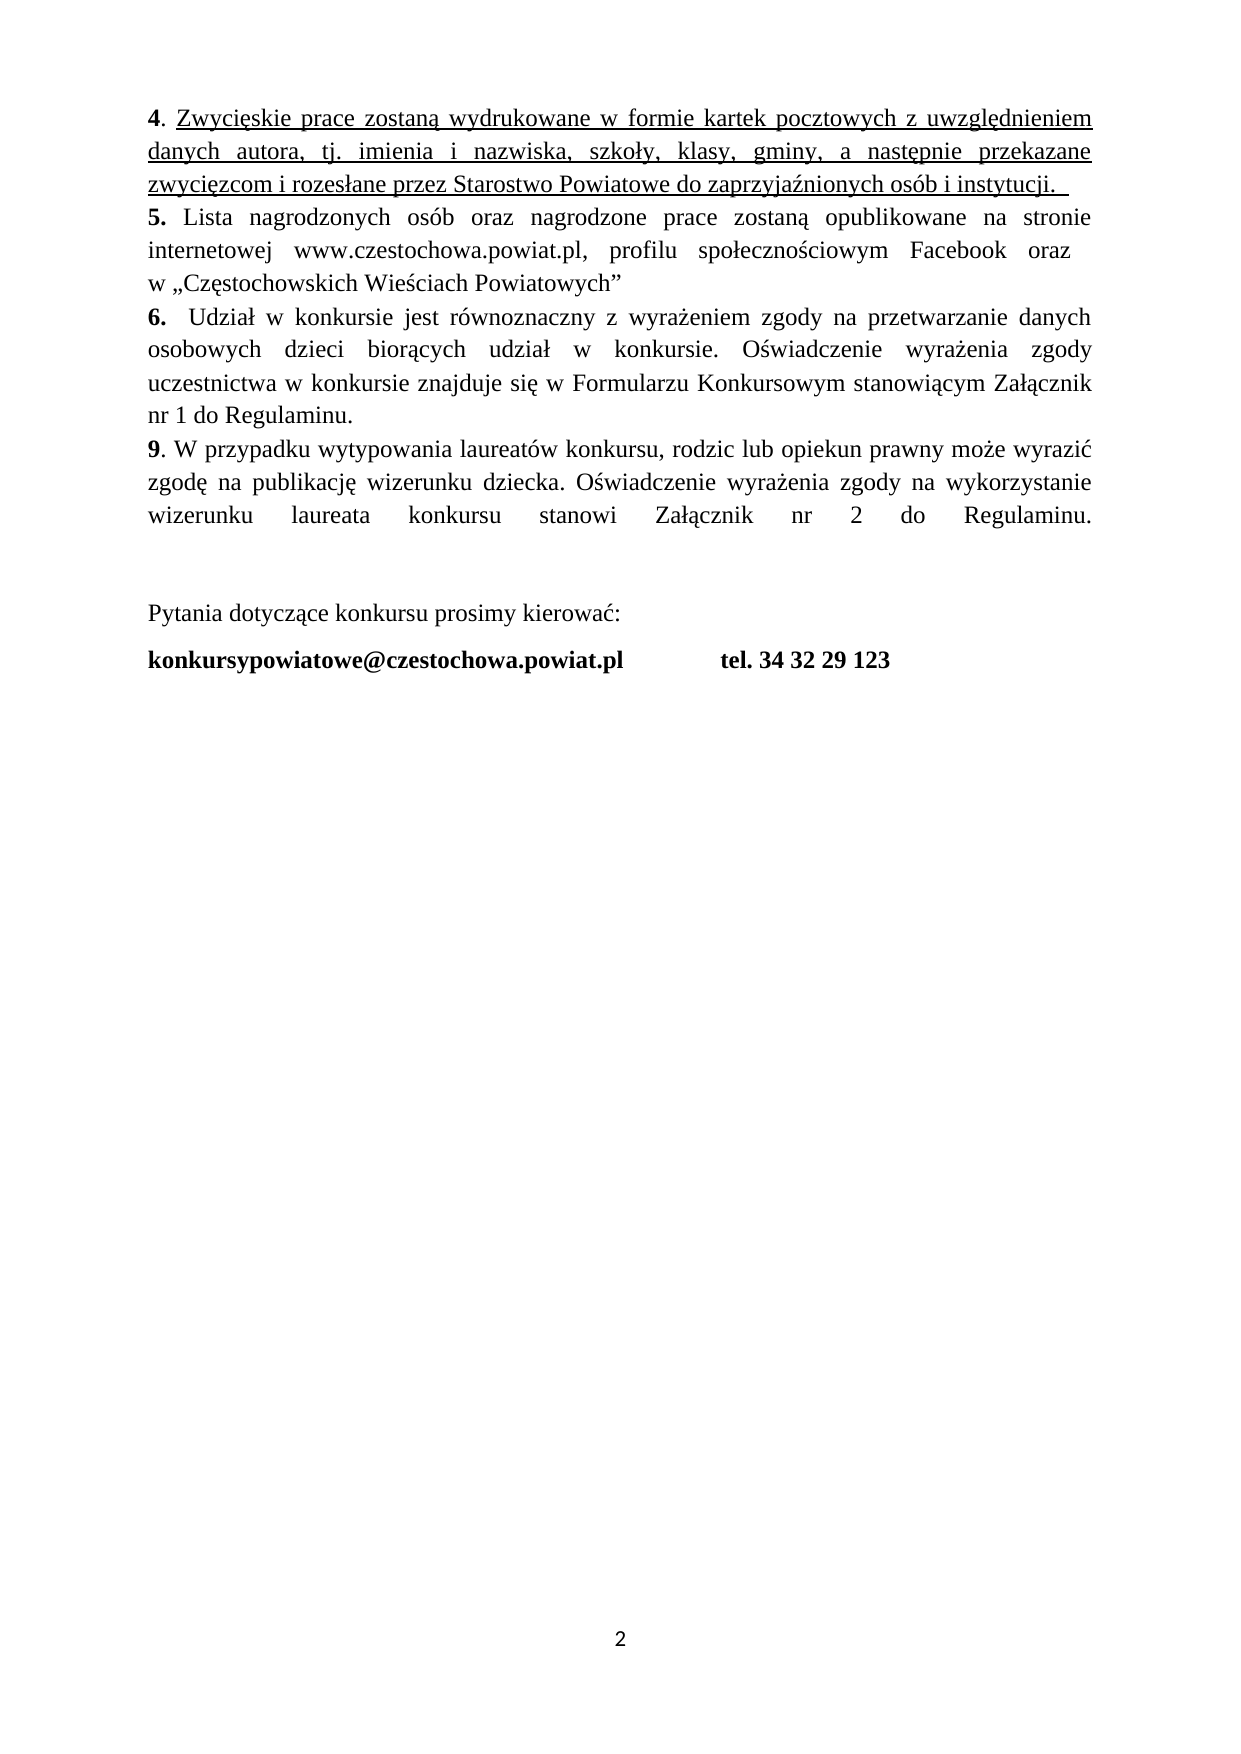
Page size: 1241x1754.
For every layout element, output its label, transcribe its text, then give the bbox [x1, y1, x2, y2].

text 6. Udział w konkursie jest równoznaczny z wyrażeniem zgody na przetwarzanie danych osobowych dzieci biorących udział w konkursie. Oświadczenie wyrażenia zgody uczestnictwa w konkursie znajduje się w Formularzu Konkursowym stanowiącym Załącznik nr 1 do Regulaminu. [148, 302, 1093, 429]
text 5. Lista nagrodzonych osób oraz nagrodzone prace zostaną opublikowane na stronie internetowej www.czestochowa.powiat.pl, profilu społecznościowym Facebook oraz w „Częstochowskich Wieściach Powiatowych” [148, 202, 1093, 297]
text 4. Zwycięskie prace zostaną wydrukowane w formie kartek pocztowych z uwzględnieniem danych autora, tj. imienia i nazwiska, szkoły, klasy, gminy, a następnie przekazane zwycięzcom i rozesłane przez Starostwo Powiatowe do zaprzyjaźnionych osób i instytucji. [148, 103, 1093, 198]
text 9. W przypadku wytypowania laureatów konkursu, rodzic lub opiekun prawny może wyrazić zgodę na publikację wizerunku dziecka. Oświadczenie wyrażenia zgody na wykorzystanie wizerunku laureata konkursu stanowi Załącznik nr 2 do Regulaminu. [148, 434, 1093, 561]
text Pytania dotyczące konkursu prosimy kierować: [148, 598, 1093, 627]
text konkursypowiatowe@czestochowa.powiat.pl tel. 34 32 29 123 [148, 646, 1093, 674]
